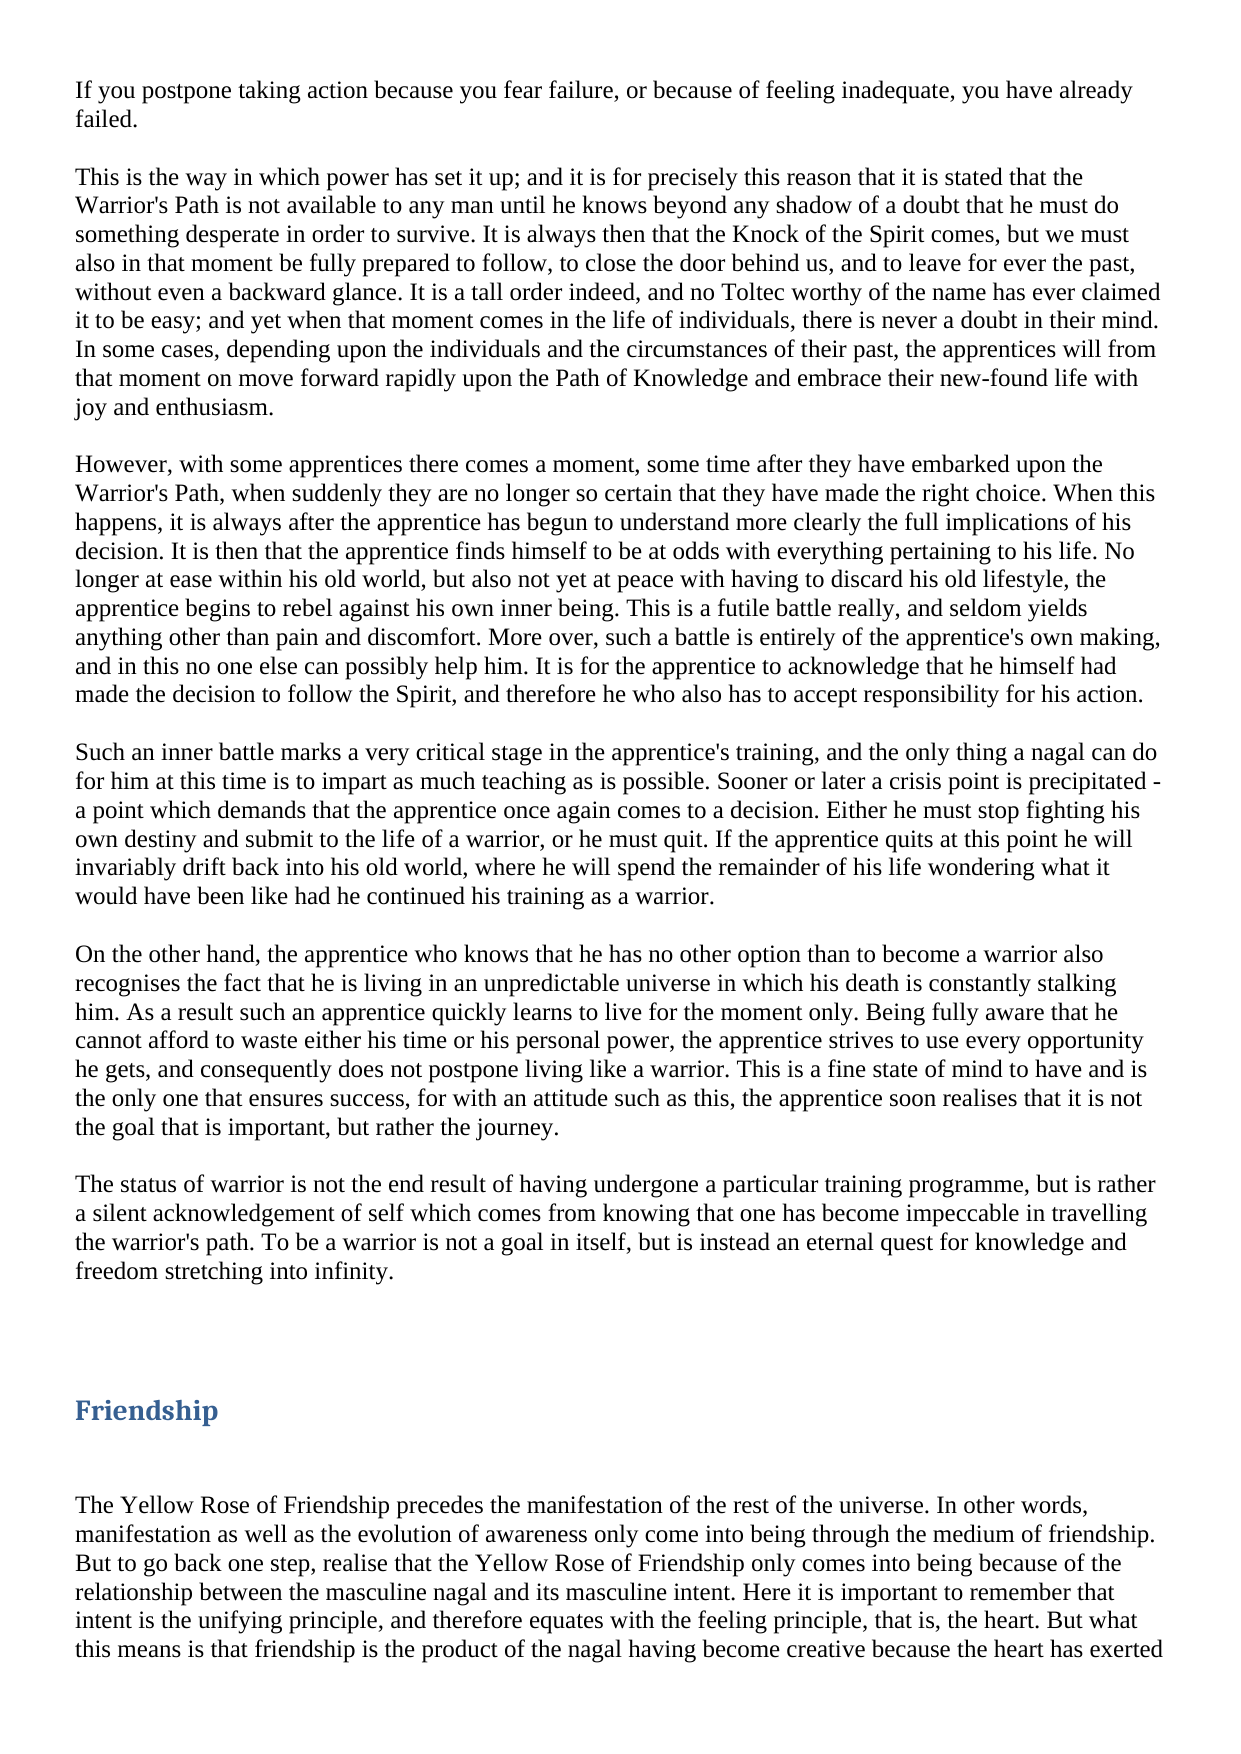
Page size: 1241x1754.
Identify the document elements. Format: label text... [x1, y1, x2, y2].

text This is the way in which power has set it up; and it is for precisely this reason that it is stated that the Warrior's Path is not available to any man until he knows beyond any shadow of a doubt that he must do something desperate in order to survive. It is always then that the Knock of the Spirit comes, but we must also in that moment be fully prepared to follow, to close the door behind us, and to leave for ever the past, without even a backward glance. It is a tall order indeed, and no Toltec worthy of the name has ever claimed it to be easy; and yet when that moment comes in the life of individuals, there is never a doubt in their mind. In some cases, depending upon the individuals and the circumstances of their past, the apprentices will from that moment on move forward rapidly upon the Path of Knowledge and embrace their new-found life with joy and enthusiasm. [75, 162, 1165, 420]
text The status of warrior is not the end result of having undergone a particular training programme, but is rather a silent acknowledgement of self which comes from knowing that one has become impeccable in travelling the warrior's path. To be a warrior is not a goal in itself, but is instead an eternal quest for knowledge and freedom stretching into infinity. [75, 1169, 1165, 1284]
subtitle Friendship [75, 1394, 1165, 1427]
text On the other hand, the apprentice who knows that he has no other option than to become a warrior also recognises the fact that he is living in an unpredictable universe in which his death is constantly stalking him. As a result such an apprentice quickly learns to live for the moment only. Being fully aware that he cannot afford to waste either his time or his personal power, the apprentice strives to use every opportunity he gets, and consequently does not postpone living like a warrior. This is a fine state of mind to have and is the only one that ensures success, for with an attitude such as this, the apprentice soon realises that it is not the goal that is important, but rather the journey. [75, 939, 1165, 1140]
text However, with some apprentices there comes a moment, some time after they have embarked upon the Warrior's Path, when suddenly they are no longer so certain that they have made the right choice. When this happens, it is always after the apprentice has begun to understand more clearly the full implications of his decision. It is then that the apprentice finds himself to be at odds with everything pertaining to his life. No longer at ease within his old world, but also not yet at peace with having to discard his old lifestyle, the apprentice begins to rebel against his own inner being. This is a futile battle really, and seldom yields anything other than pain and discomfort. More over, such a battle is entirely of the apprentice's own making, and in this no one else can possibly help him. It is for the apprentice to acknowledge that he himself had made the decision to follow the Spirit, and therefore he who also has to accept responsibility for his action. [75, 449, 1165, 708]
text Such an inner battle marks a very critical stage in the apprentice's training, and the only thing a nagal can do for him at this time is to impart as much teaching as is possible. Sooner or later a crisis point is precipitated - a point which demands that the apprentice once again comes to a decision. Either he must stop fighting his own destiny and submit to the life of a warrior, or he must quit. If the apprentice quits at this point he will invariably drift back into his old world, where he will spend the remainder of his life wondering what it would have been like had he continued his training as a warrior. [75, 737, 1165, 910]
text If you postpone taking action because you fear failure, or because of feeling inadequate, you have already failed. [75, 75, 1165, 132]
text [75, 1462, 1165, 1663]
